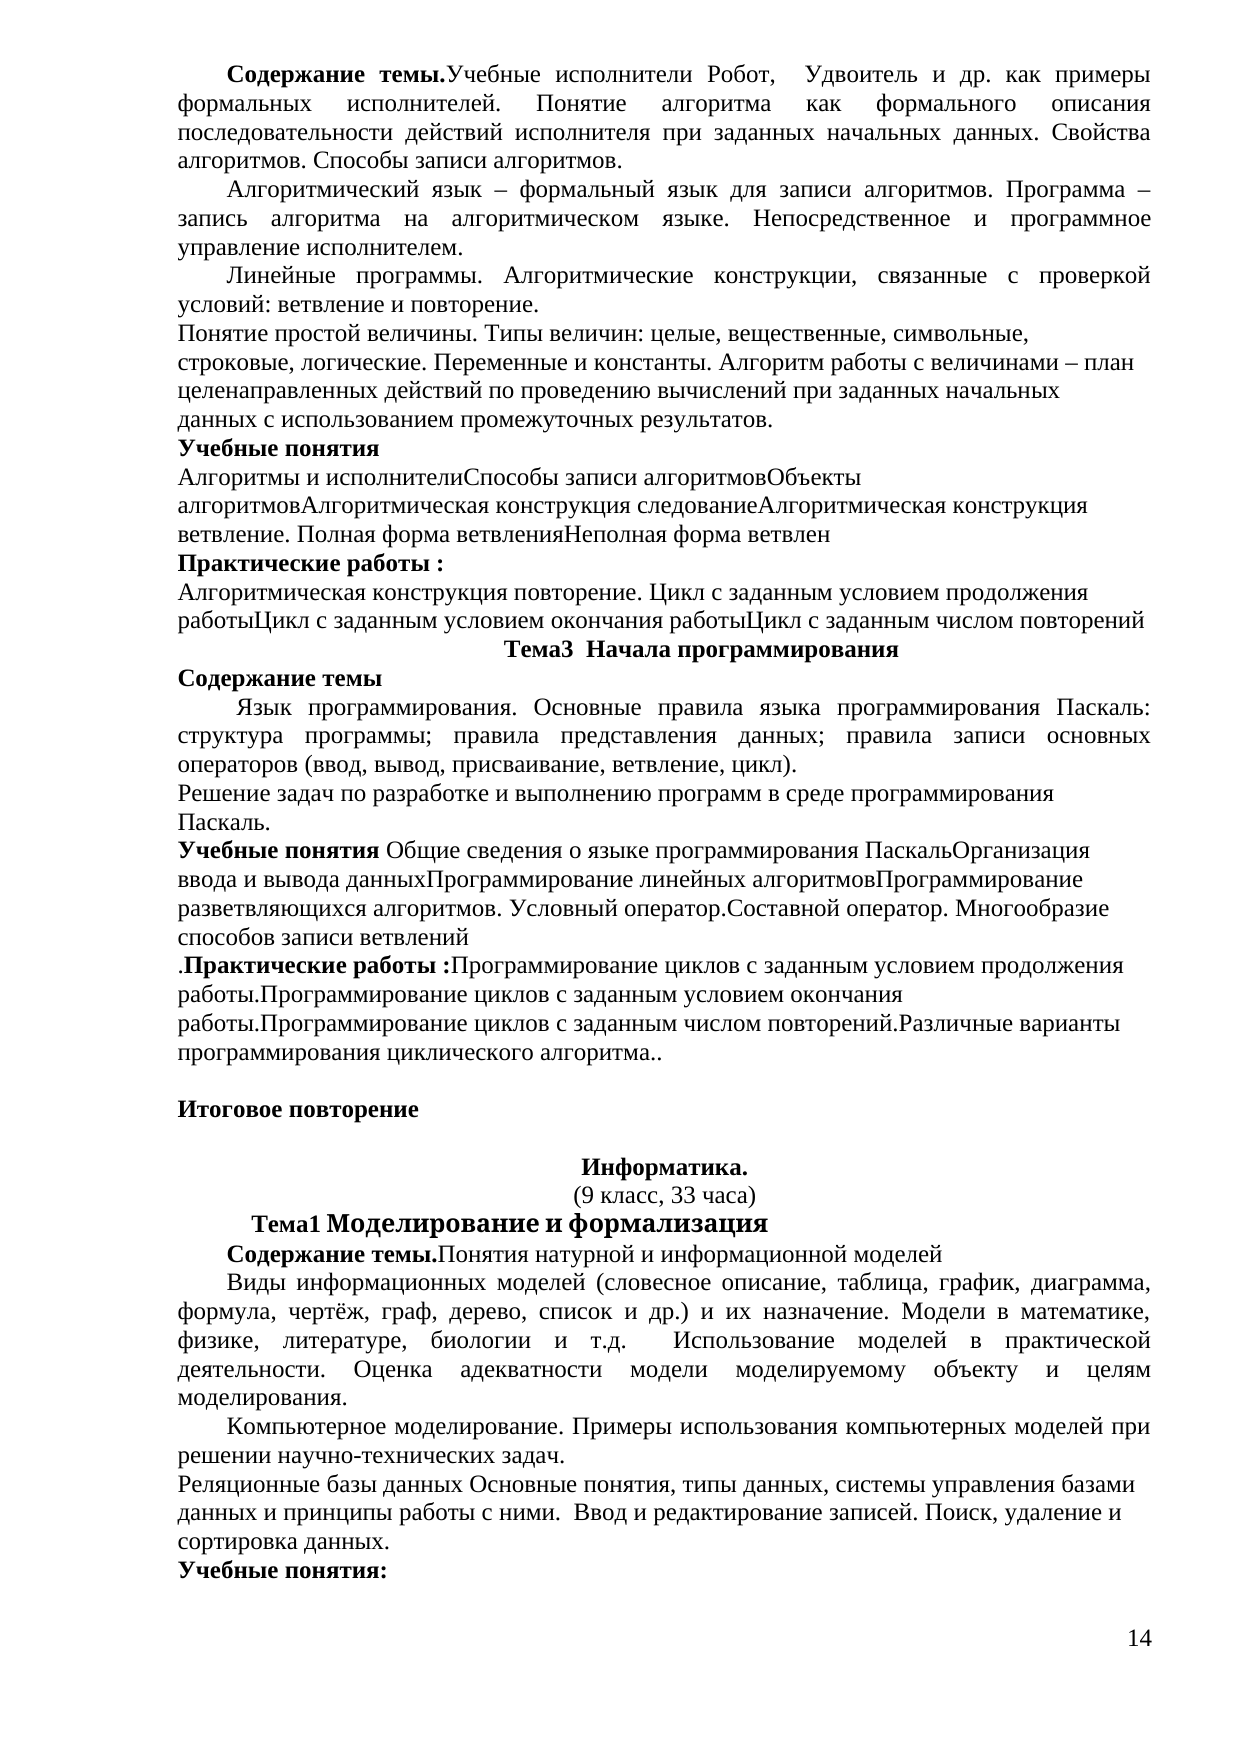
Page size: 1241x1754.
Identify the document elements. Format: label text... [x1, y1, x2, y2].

text Содержание темы [177, 663, 1152, 692]
text Виды информационных моделей (словесное описание, таблица, график, диаграмма, формула, чертёж, граф, дерево, список и др.) и их назначение. Модели в математике, физике, литературе, биологии и т.д. Использование моделей в практической деятельности. Оценка адекватности модели моделируемому объекту и целям моделирования. [177, 1267, 1152, 1411]
text Компьютерное моделирование. Примеры использования компьютерных моделей при решении научно-технических задач. [177, 1411, 1152, 1469]
text Учебные понятия Общие сведения о языке программирования ПаскальОрганизация ввода и вывода данныхПрограммирование линейных алгоритмовПрограммирование разветвляющихся алгоритмов. Условный оператор.Составной оператор. Многообразие способов записи ветвлений [177, 835, 1152, 950]
text Понятие простой величины. Типы величин: целые, вещественные, символьные, строковые, логические. Переменные и константы. Алгоритм работы с величинами – план целенаправленных действий по проведению вычислений при заданных начальных данных с использованием промежуточных результатов. [177, 318, 1152, 433]
text Алгоритмическая конструкция повторение. Цикл с заданным условием продолжения работыЦикл с заданным условием окончания работыЦикл с заданным числом повторений [177, 577, 1152, 634]
text Алгоритмический язык – формальный язык для записи алгоритмов. Программа – запись алгоритма на алгоритмическом языке. Непосредственное и программное управление исполнителем. [177, 174, 1152, 260]
text Содержание темы.Учебные исполнители Робот, Удвоитель и др. как примеры формальных исполнителей. Понятие алгоритма как формального описания последовательности действий исполнителя при заданных начальных данных. Свойства алгоритмов. Способы записи алгоритмов. [177, 59, 1152, 174]
text Учебные понятия: [177, 1555, 1152, 1584]
text Алгоритмы и исполнителиСпособы записи алгоритмовОбъекты алгоритмовАлгоритмическая конструкция следованиеАлгоритмическая конструкция ветвление. Полная форма ветвленияНеполная форма ветвлен [177, 462, 1152, 548]
text Содержание темы.Понятия натурной и информационной моделей [177, 1239, 1152, 1267]
text .Практические работы :Программирование циклов с заданным условием продолжения работы.Программирование циклов с заданным условием окончания работы.Программирование циклов с заданным числом повторений.Различные варианты программирования циклического алгоритма.. [177, 950, 1152, 1065]
subtitle Тема1 Моделирование и формализация [177, 1209, 1152, 1239]
text Учебные понятия [177, 433, 1152, 462]
text Практические работы : [177, 548, 1152, 577]
text Решение задач по разработке и выполнению программ в среде программирования Паскаль. [177, 778, 1152, 835]
text Язык программирования. Основные правила языка программирования Паскаль: структура программы; правила представления данных; правила записи основных операторов (ввод, вывод, присваивание, ветвление, цикл). [177, 692, 1152, 778]
text (9 класс, 33 часа) [177, 1180, 1152, 1209]
text Линейные программы. Алгоритмические конструкции, связанные с проверкой условий: ветвление и повторение. [177, 260, 1152, 318]
text Реляционные базы данных Основные понятия, типы данных, системы управления базами данных и принципы работы с ними. Ввод и редактирование записей. Поиск, удаление и сортировка данных. [177, 1469, 1152, 1555]
text Тема3 Начала программирования [177, 634, 1152, 663]
text Итоговое повторение [177, 1094, 1152, 1123]
text Информатика. [177, 1152, 1152, 1180]
